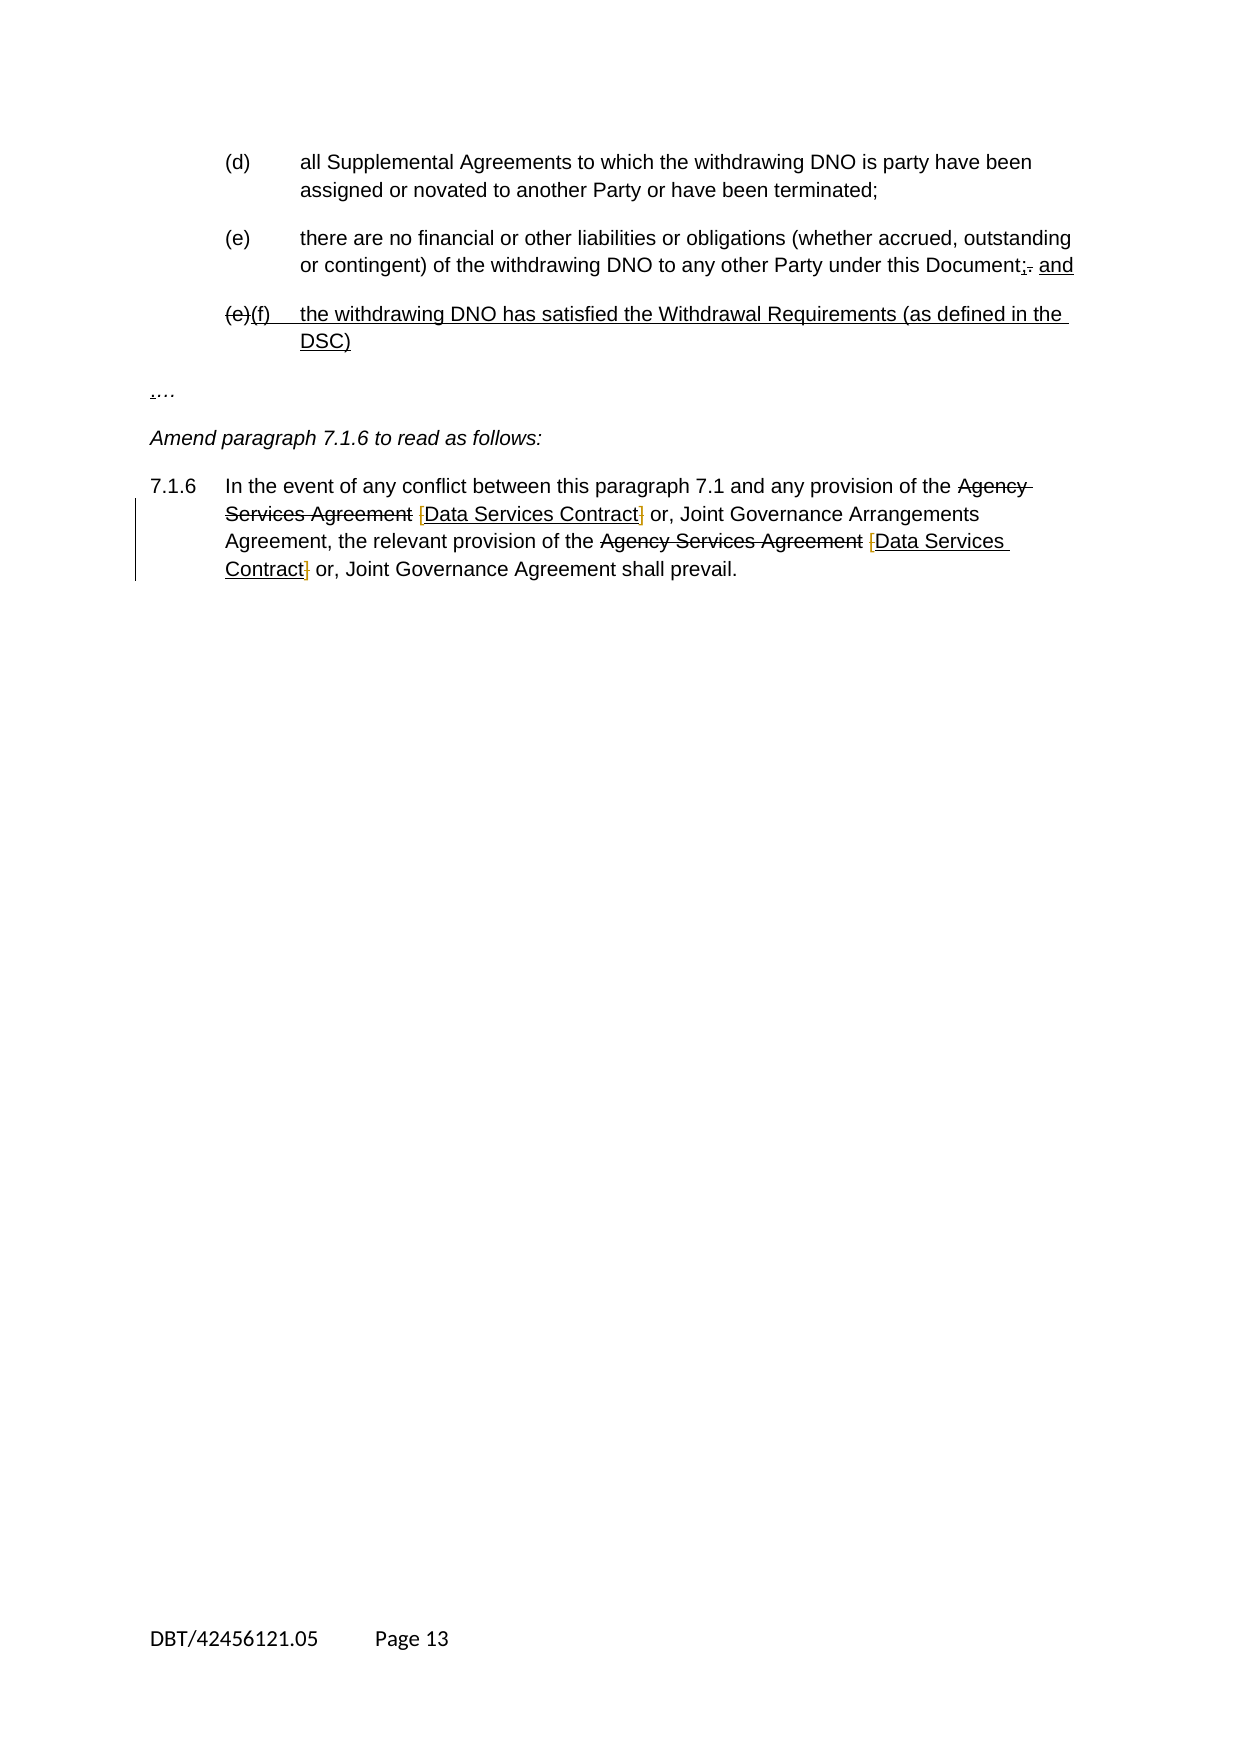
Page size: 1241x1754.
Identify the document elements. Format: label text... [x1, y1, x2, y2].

text (d) all Supplemental Agreements to which the withdrawing DNO is party have been assigned or novated to another Party or have been terminated; [225, 150, 1090, 201]
text Amend paragraph 7.1.6 to read as follows: [150, 426, 1090, 450]
text 7.1.6 In the event of any conflict between this paragraph 7.1 and any provision of the Agency Services Agreement Data Services Contract or, Joint Governance Arrangements Agreement, the relevant provision of the Agency Services Agreement Data Services Contract or, Joint Governance Agreement shall prevail. [150, 474, 1090, 581]
text (e)(f) the withdrawing DNO has satisfied the Withdrawal Requirements (as defined in the DSC) [225, 302, 1090, 353]
text (e) there are no financial or other liabilities or obligations (whether accrued, outstanding or contingent) of the withdrawing DNO to any other Party under this Document;. and [225, 226, 1090, 277]
text .… [150, 377, 1090, 401]
